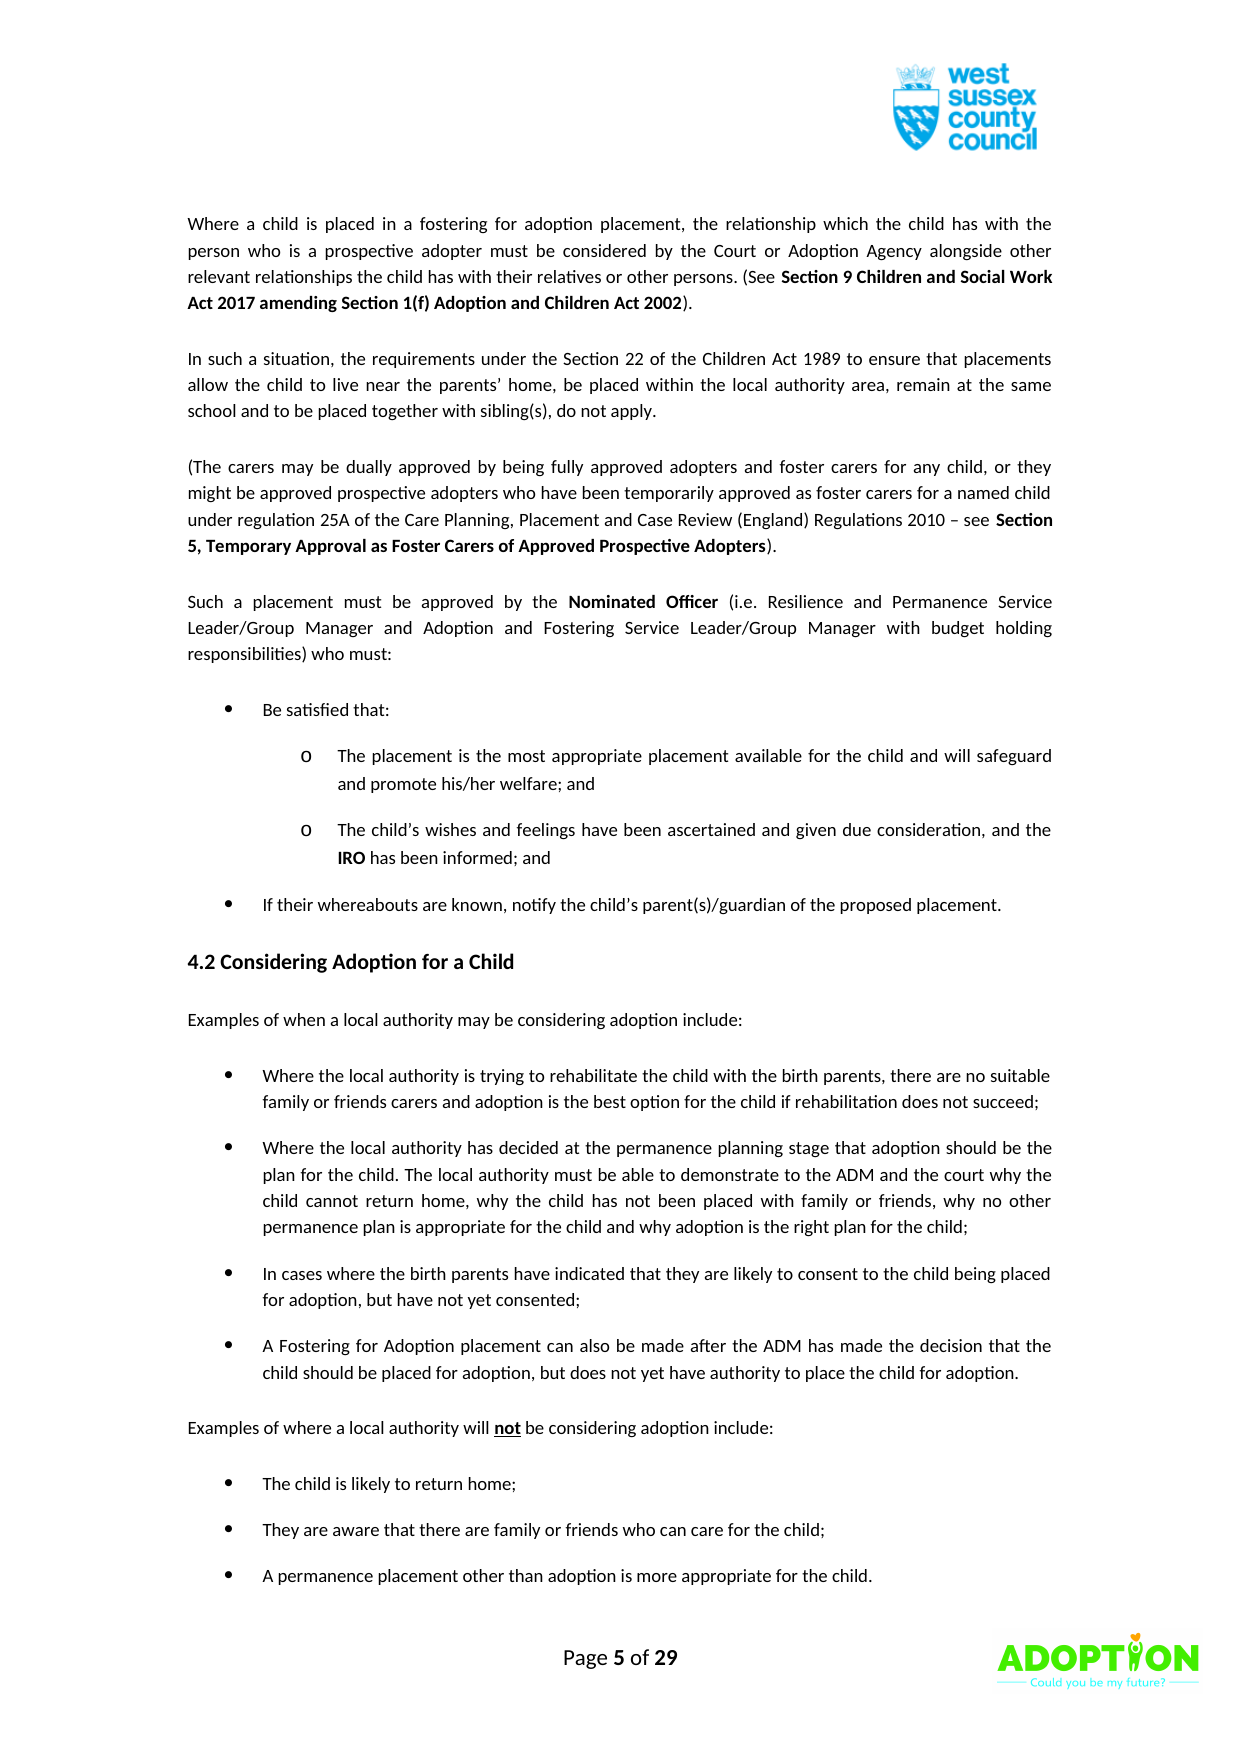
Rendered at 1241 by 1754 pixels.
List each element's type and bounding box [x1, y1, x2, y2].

picture [889, 59, 1039, 153]
picture [992, 1628, 1204, 1694]
